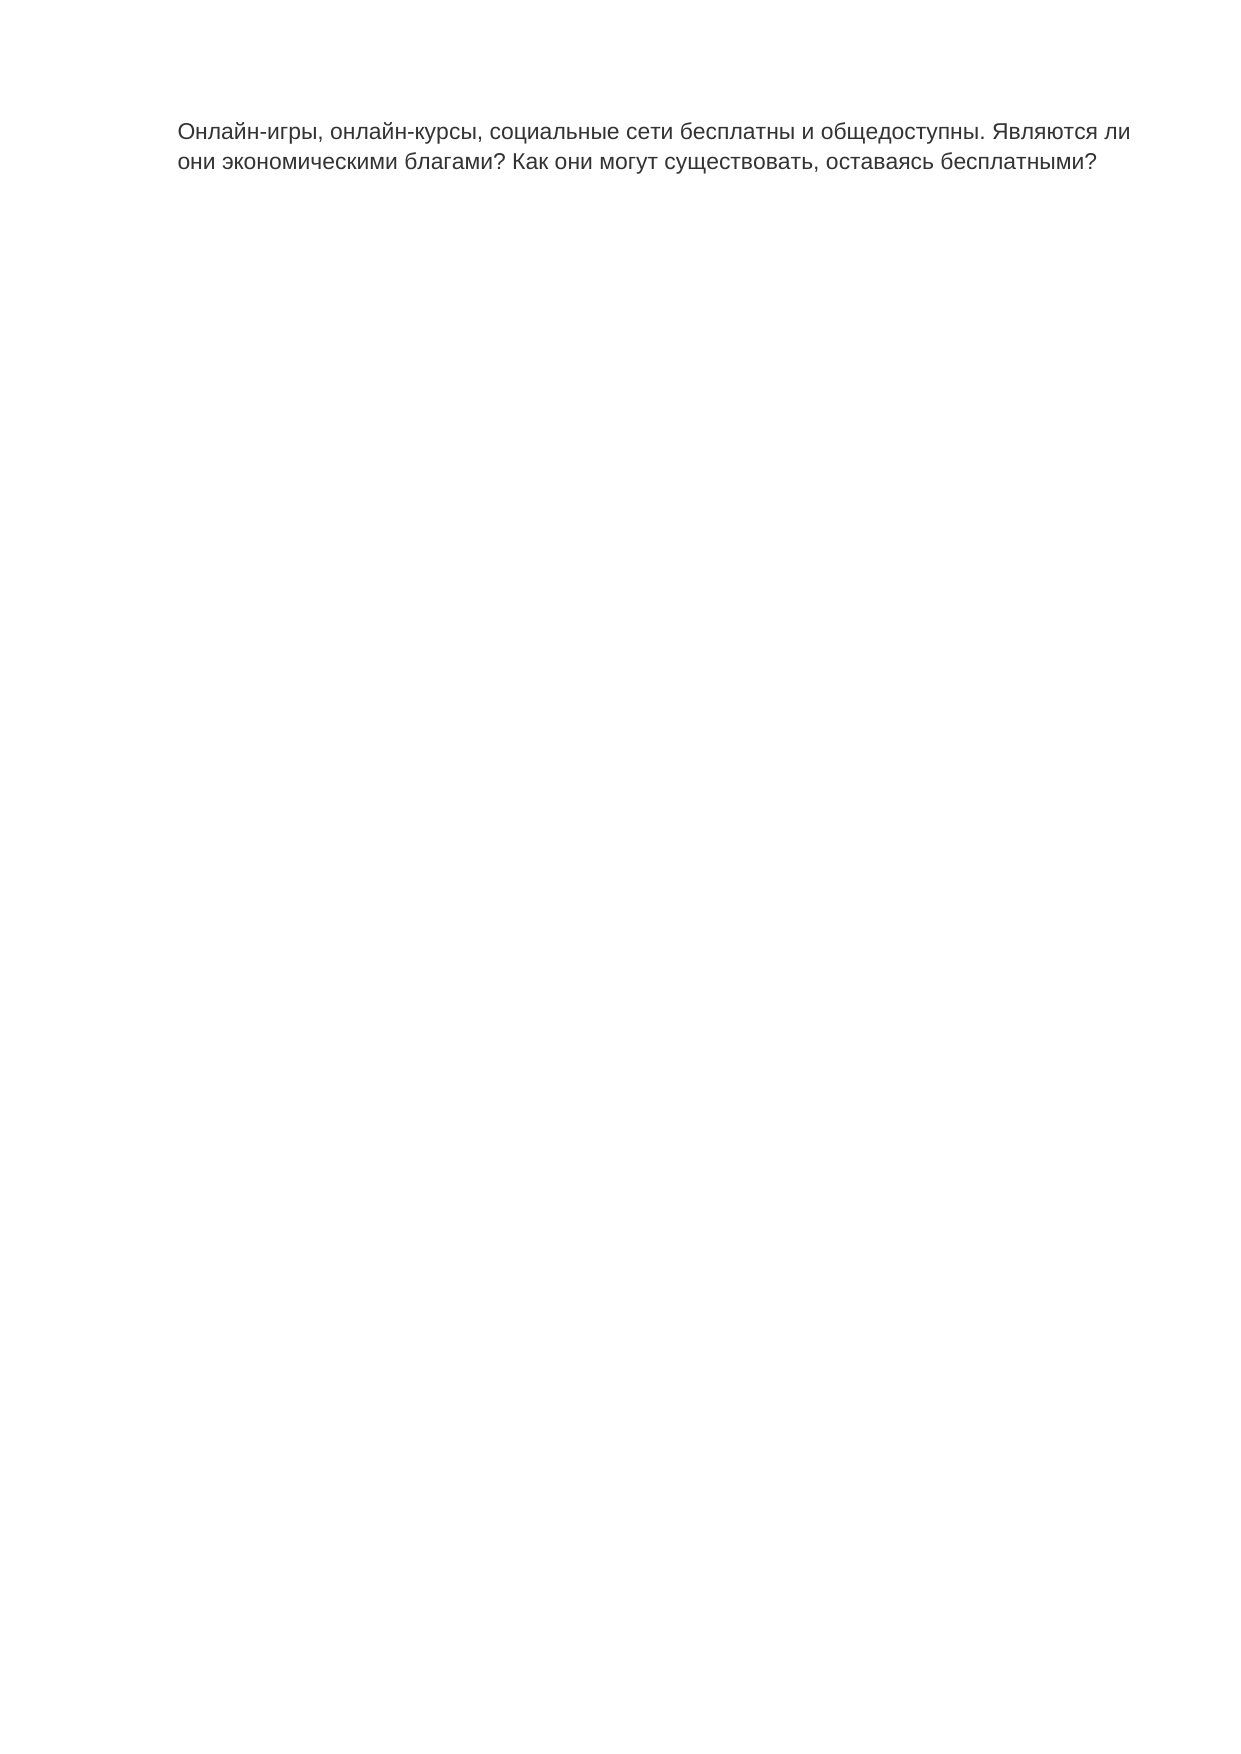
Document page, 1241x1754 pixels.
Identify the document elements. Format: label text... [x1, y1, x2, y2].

text Онлайн-игры, онлайн-курсы, социальные сети бесплатны и общедоступны. Являются ли они экономическими благами? Как они могут существовать, оставаясь бесплатными? [177, 118, 1152, 175]
